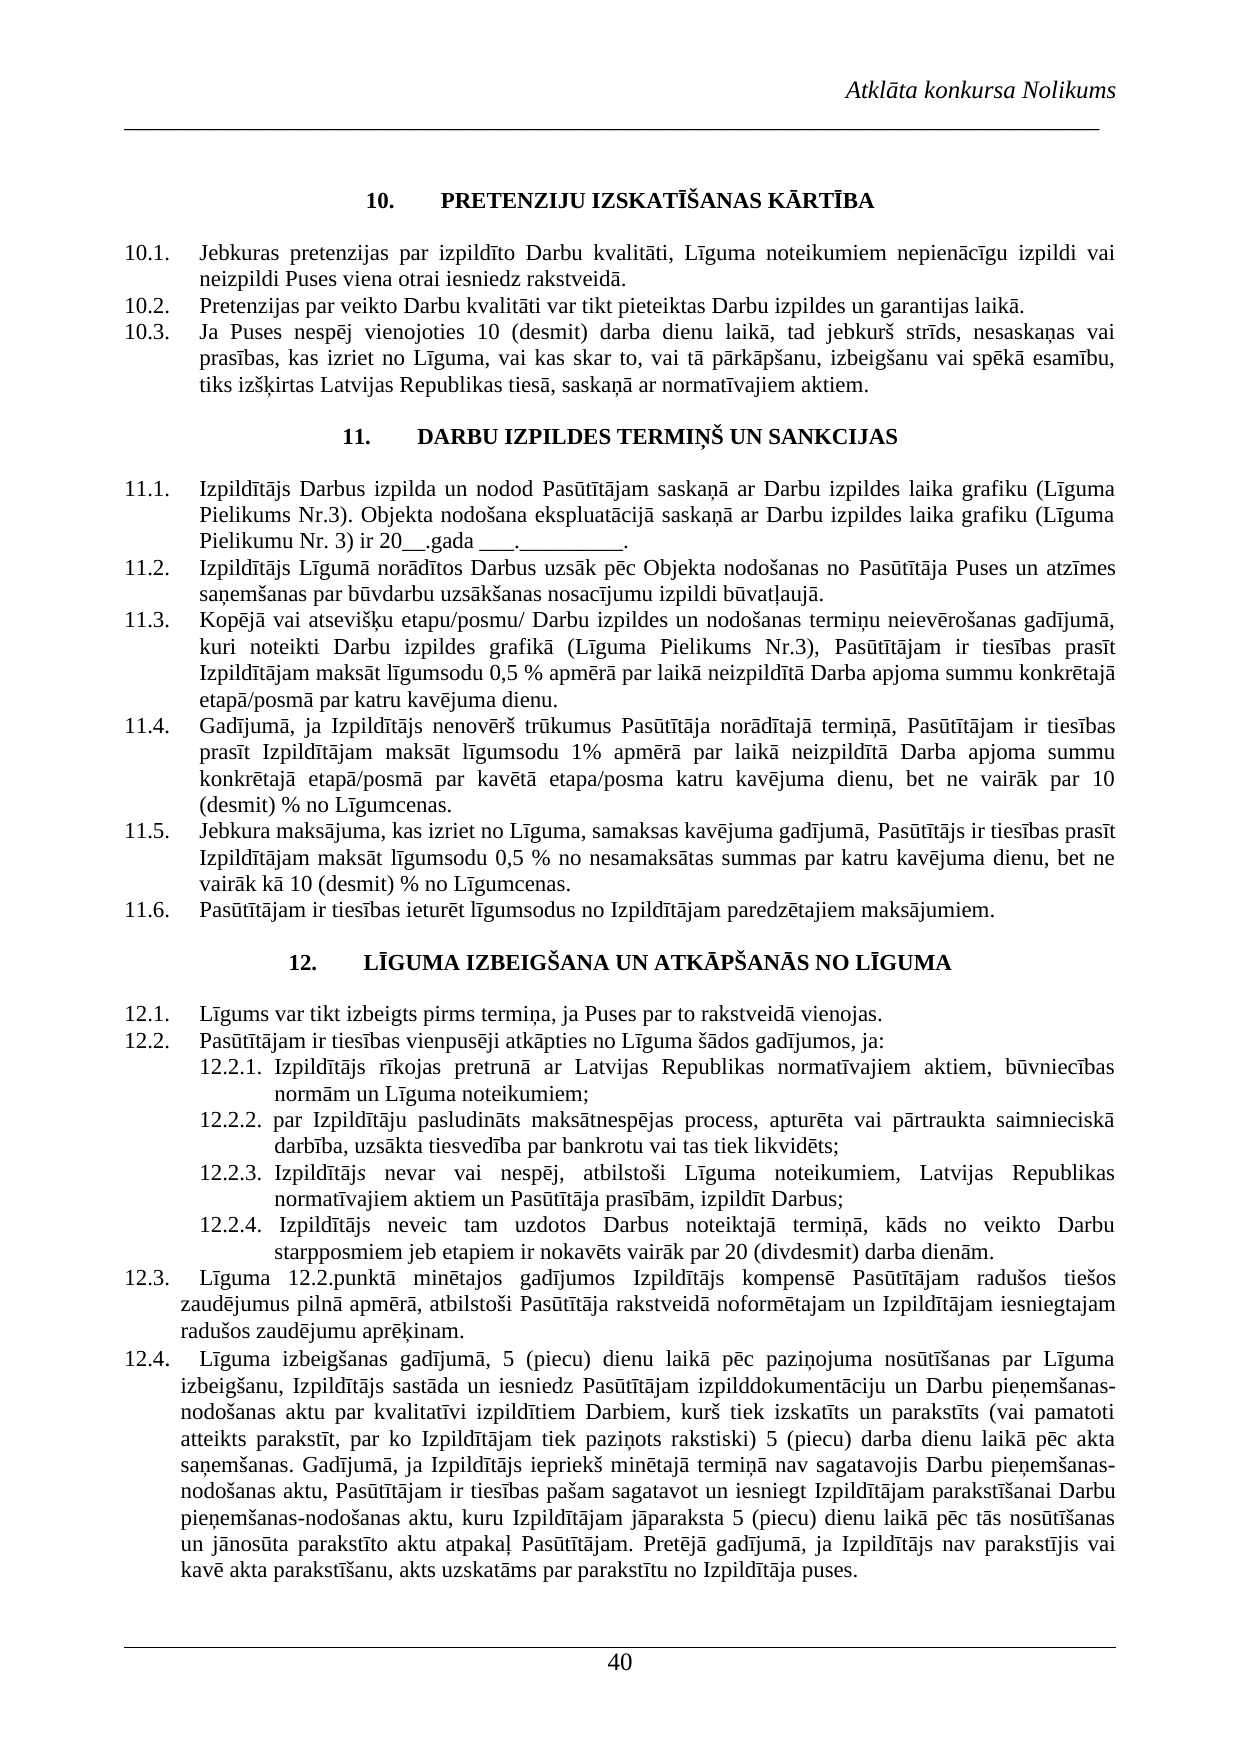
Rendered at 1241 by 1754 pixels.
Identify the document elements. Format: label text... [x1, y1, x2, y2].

text 12.2. Pasūtītājam ir tiesības vienpusēji atkāpties no Līguma šādos gadījumos, ja: [124, 1027, 1116, 1053]
text 12.3. Līguma 12.2.punktā minētajos gadījumos Izpildītājs kompensē Pasūtītājam radušos tiešos zaudējumus pilnā apmērā, atbilstoši Pasūtītāja rakstveidā noformētajam un Izpildītājam iesniegtajam radušos zaudējumu aprēķinam. [124, 1264, 1116, 1343]
text 12. LĪGUMA IZBEIGŠANA UN ATKĀPŠANĀS NO LĪGUMA [124, 949, 1116, 976]
text 10.3. Ja Puses nespēj vienojoties 10 (desmit) darba dienu laikā, tad jebkurš strīds, nesaskaņas vai prasības, kas izriet no Līguma, vai kas skar to, vai tā pārkāpšanu, izbeigšanu vai spēkā esamību, tiks izšķirtas Latvijas Republikas tiesā, saskaņā ar normatīvajiem aktiem. [124, 318, 1116, 397]
text 12.2.3. Izpildītājs nevar vai nespēj, atbilstoši Līguma noteikumiem, Latvijas Republikas normatīvajiem aktiem un Pasūtītāja prasībām, izpildīt Darbus; [199, 1159, 1116, 1211]
text 12.2.1. Izpildītājs rīkojas pretrunā ar Latvijas Republikas normatīvajiem aktiem, būvniecības normām un Līguma noteikumiem; [199, 1053, 1116, 1106]
text 11.6. Pasūtītājam ir tiesības ieturēt līgumsodus no Izpildītājam paredzētajiem maksājumiem. [124, 896, 1116, 923]
text 12.4. Līguma izbeigšanas gadījumā, 5 (piecu) dienu laikā pēc paziņojuma nosūtīšanas par Līguma izbeigšanu, Izpildītājs sastāda un iesniedz Pasūtītājam izpilddokumentāciju un Darbu pieņemšanas-nodošanas aktu par kvalitatīvi izpildītiem Darbiem, kurš tiek izskatīts un parakstīts (vai pamatoti atteikts parakstīt, par ko Izpildītājam tiek paziņots rakstiski) 5 (piecu) darba dienu laikā pēc akta saņemšanas. Gadījumā, ja Izpildītājs iepriekš minētajā termiņā nav sagatavojis Darbu pieņemšanas-nodošanas aktu, Pasūtītājam ir tiesības pašam sagatavot un iesniegt Izpildītājam parakstīšanai Darbu pieņemšanas-nodošanas aktu, kuru Izpildītājam jāparaksta 5 (piecu) dienu laikā pēc tās nosūtīšanas un jānosūta parakstīto aktu atpakaļ Pasūtītājam. Pretējā gadījumā, ja Izpildītājs nav parakstījis vai kavē akta parakstīšanu, akts uzskatāms par parakstītu no Izpildītāja puses. [124, 1343, 1116, 1583]
text 11.2. Izpildītājs Līgumā norādītos Darbus uzsāk pēc Objekta nodošanas no Pasūtītāja Puses un atzīmes saņemšanas par būvdarbu uzsākšanas nosacījumu izpildi būvatļaujā. [124, 554, 1116, 607]
text 12.1. Līgums var tikt izbeigts pirms termiņa, ja Puses par to rakstveidā vienojas. [124, 1001, 1116, 1027]
text 11.4. Gadījumā, ja Izpildītājs nenovērš trūkumus Pasūtītāja norādītajā termiņā, Pasūtītājam ir tiesības prasīt Izpildītājam maksāt līgumsodu 1% apmērā par laikā neizpildītā Darba apjoma summu konkrētajā etapā/posmā par kavētā etapa/posma katru kavējuma dienu, bet ne vairāk par 10 (desmit) % no Līgumcenas. [124, 712, 1116, 817]
text 11. DARBU IZPILDES TERMIŅŠ UN SANKCIJAS [124, 423, 1116, 450]
text 11.1. Izpildītājs Darbus izpilda un nodod Pasūtītājam saskaņā ar Darbu izpildes laika grafiku (Līguma Pielikums Nr.3). Objekta nodošana ekspluatācijā saskaņā ar Darbu izpildes laika grafiku (Līguma Pielikumu Nr. 3) ir 20__.gada ___._________. [124, 475, 1116, 554]
text 10.2. Pretenzijas par veikto Darbu kvalitāti var tikt pieteiktas Darbu izpildes un garantijas laikā. [124, 292, 1116, 318]
text 10. PRETENZIJU IZSKATĪŠANAS KĀRTĪBA [124, 188, 1116, 214]
text 11.5. Jebkura maksājuma, kas izriet no Līguma, samaksas kavējuma gadījumā, Pasūtītājs ir tiesības prasīt Izpildītājam maksāt līgumsodu 0,5 % no nesamaksātas summas par katru kavējuma dienu, bet ne vairāk kā 10 (desmit) % no Līgumcenas. [124, 817, 1116, 896]
text 11.3. Kopējā vai atsevišķu etapu/posmu/ Darbu izpildes un nodošanas termiņu neievērošanas gadījumā, kuri noteikti Darbu izpildes grafikā (Līguma Pielikums Nr.3), Pasūtītājam ir tiesības prasīt Izpildītājam maksāt līgumsodu 0,5 % apmērā par laikā neizpildītā Darba apjoma summu konkrētajā etapā/posmā par katru kavējuma dienu. [124, 607, 1116, 712]
text 12.2.4. Izpildītājs neveic tam uzdotos Darbus noteiktajā termiņā, kāds no veikto Darbu starpposmiem jeb etapiem ir nokavēts vairāk par 20 (divdesmit) darba dienām. [199, 1211, 1116, 1264]
text 10.1. Jebkuras pretenzijas par izpildīto Darbu kvalitāti, Līguma noteikumiem nepienācīgu izpildi vai neizpildi Puses viena otrai iesniedz rakstveidā. [124, 239, 1116, 292]
text 12.2.2. par Izpildītāju pasludināts maksātnespējas process, apturēta vai pārtraukta saimnieciskā darbība, uzsākta tiesvedība par bankrotu vai tas tiek likvidēts; [199, 1106, 1116, 1159]
